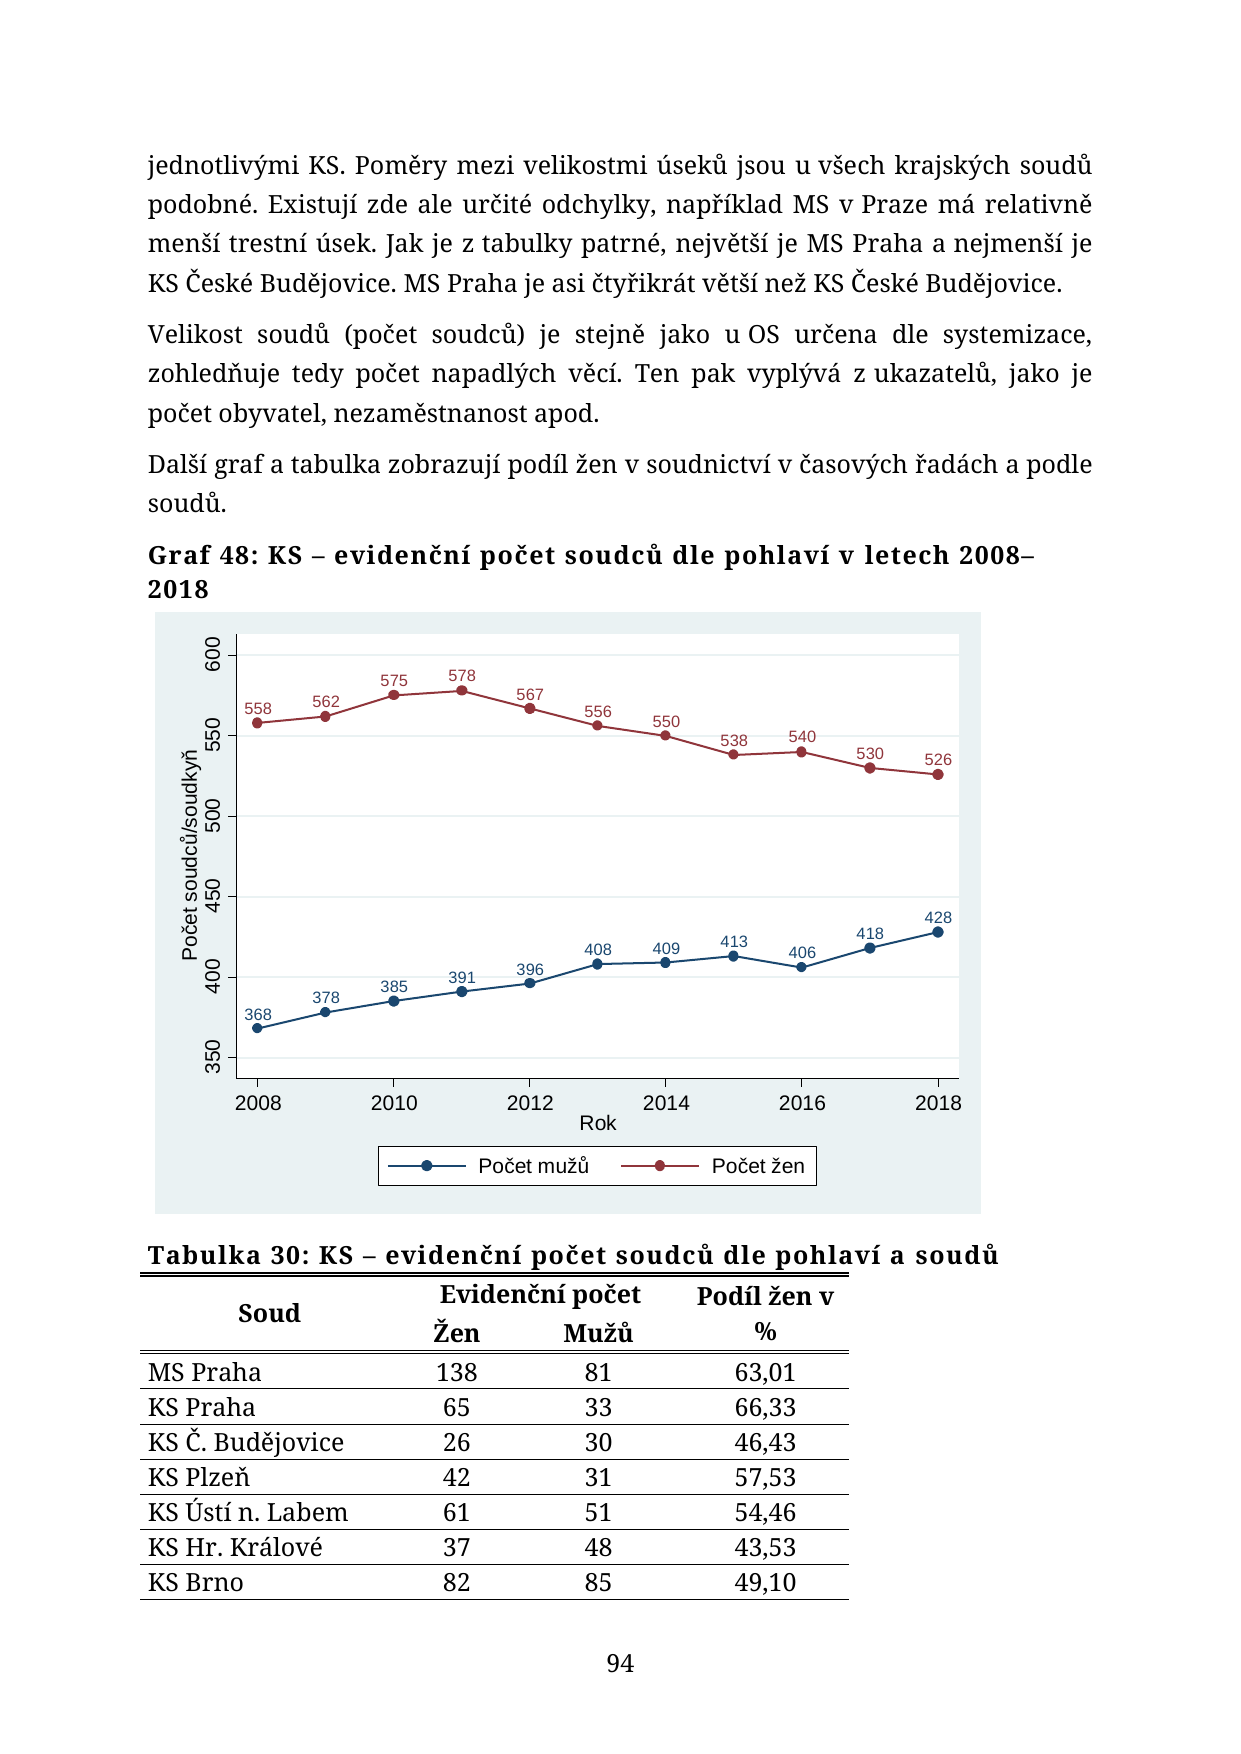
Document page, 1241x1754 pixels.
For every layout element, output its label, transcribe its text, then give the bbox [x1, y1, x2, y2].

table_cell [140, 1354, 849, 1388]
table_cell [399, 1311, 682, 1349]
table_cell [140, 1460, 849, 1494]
text Velikost soudů (počet soudců) je stejně jako u OS určena dle systemizace, zohledňuje tedy počet napadlých věcí. Ten pak vyplývá z ukazatelů, jako je počet obyvatel, nezaměstnanost apod. [148, 317, 1092, 429]
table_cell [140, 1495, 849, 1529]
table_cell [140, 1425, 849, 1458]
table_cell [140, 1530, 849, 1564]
text Další graf a tabulka zobrazují podíl žen v soudnictví v časových řadách a podle soudů. [148, 447, 1092, 520]
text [148, 148, 1092, 299]
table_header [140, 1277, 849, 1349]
subtitle Graf 48: KS – evidenční počet soudců dle pohlaví v letech 2008–2018 [148, 538, 1092, 606]
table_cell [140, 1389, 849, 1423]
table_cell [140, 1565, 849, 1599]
subtitle Tabulka 30: KS – evidenční počet soudců dle pohlaví a soudů [148, 1238, 1092, 1272]
